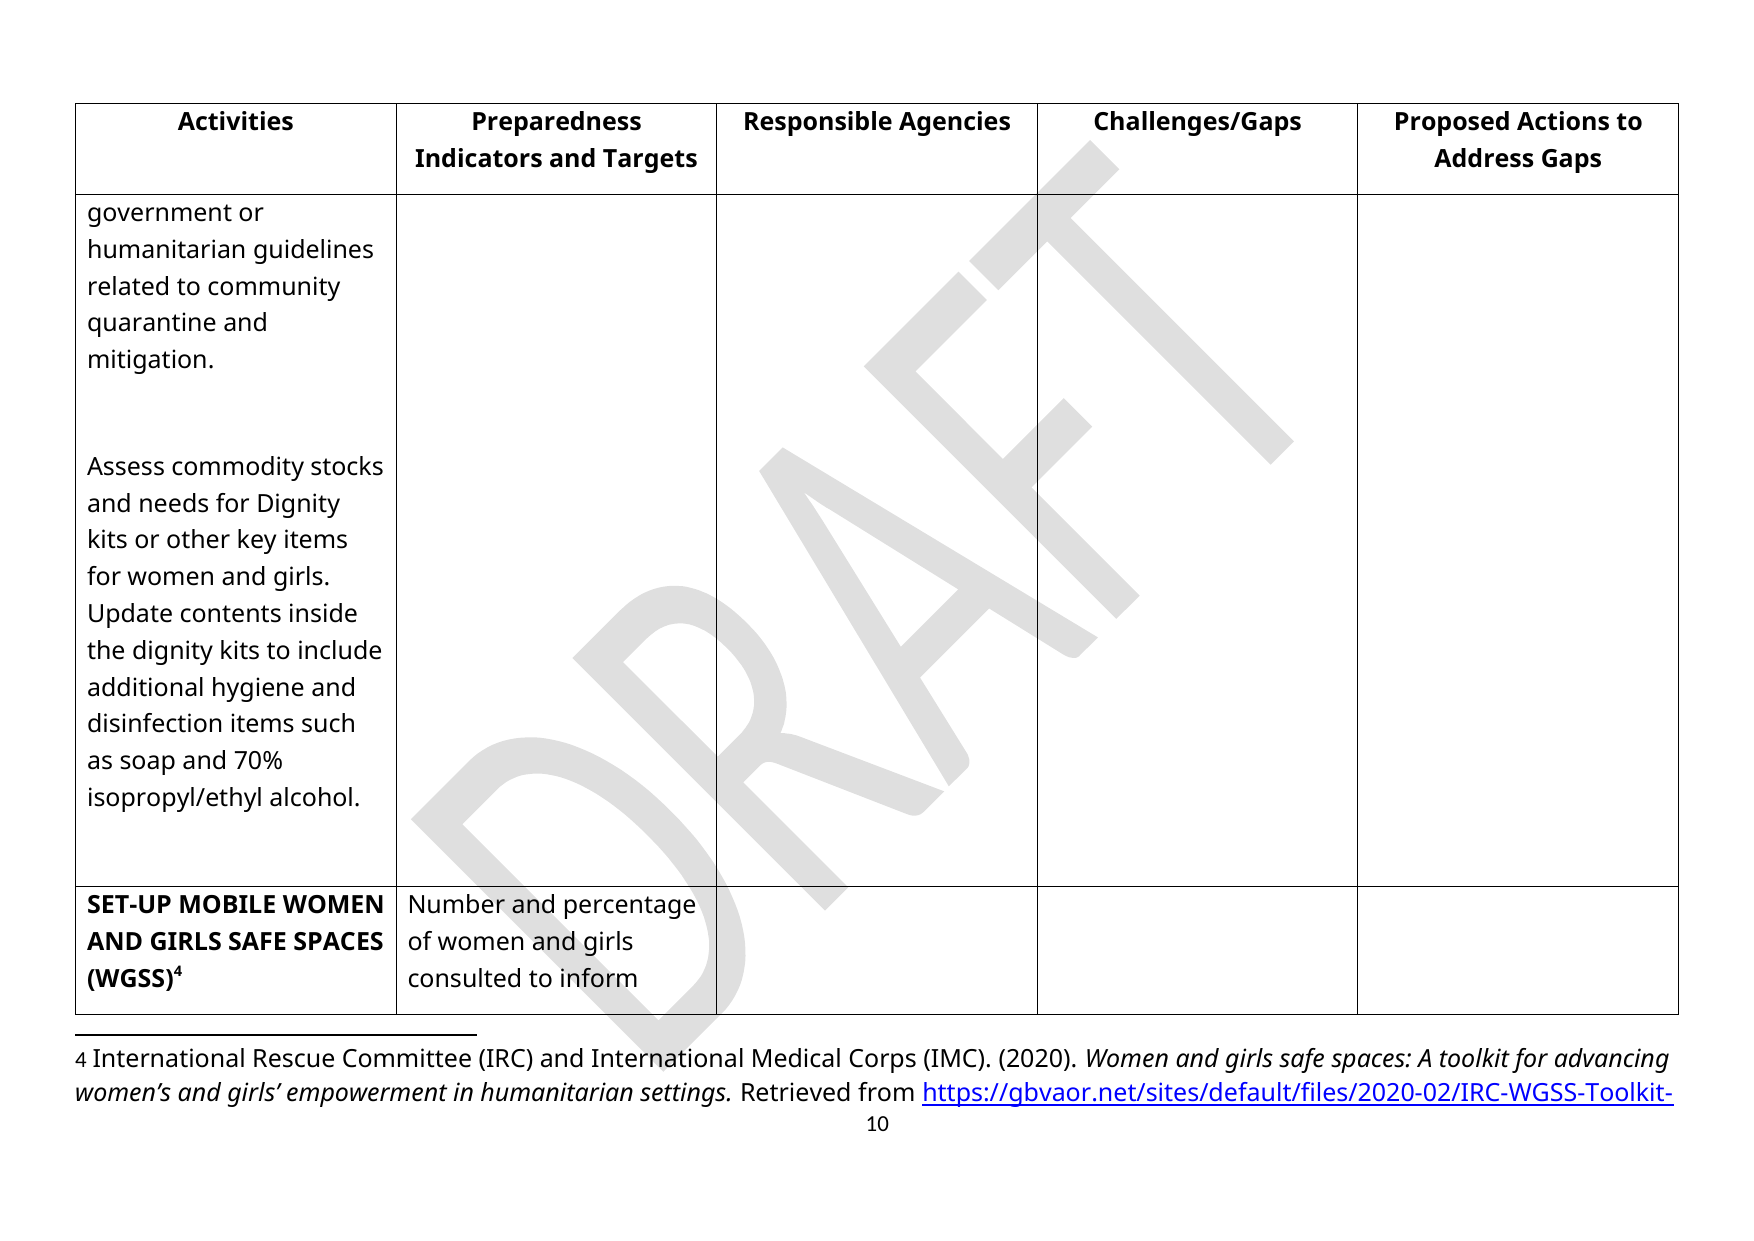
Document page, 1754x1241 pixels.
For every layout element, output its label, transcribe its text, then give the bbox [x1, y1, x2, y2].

table_cell [1358, 887, 1678, 1013]
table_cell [76, 887, 396, 1013]
table_header Preparedness Indicators and Targets [397, 104, 716, 194]
table_cell [717, 887, 1037, 1013]
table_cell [76, 195, 396, 886]
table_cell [397, 195, 716, 886]
table_header Proposed Actions to Address Gaps [1358, 104, 1678, 194]
table_header Challenges/Gaps [1038, 104, 1357, 194]
table_cell [1358, 195, 1678, 886]
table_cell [397, 887, 716, 1013]
table_cell [717, 195, 1037, 886]
table_header Activities [76, 104, 396, 194]
table_header Responsible Agencies [717, 104, 1037, 194]
table_cell [1038, 887, 1357, 1013]
table_cell [1038, 195, 1357, 886]
